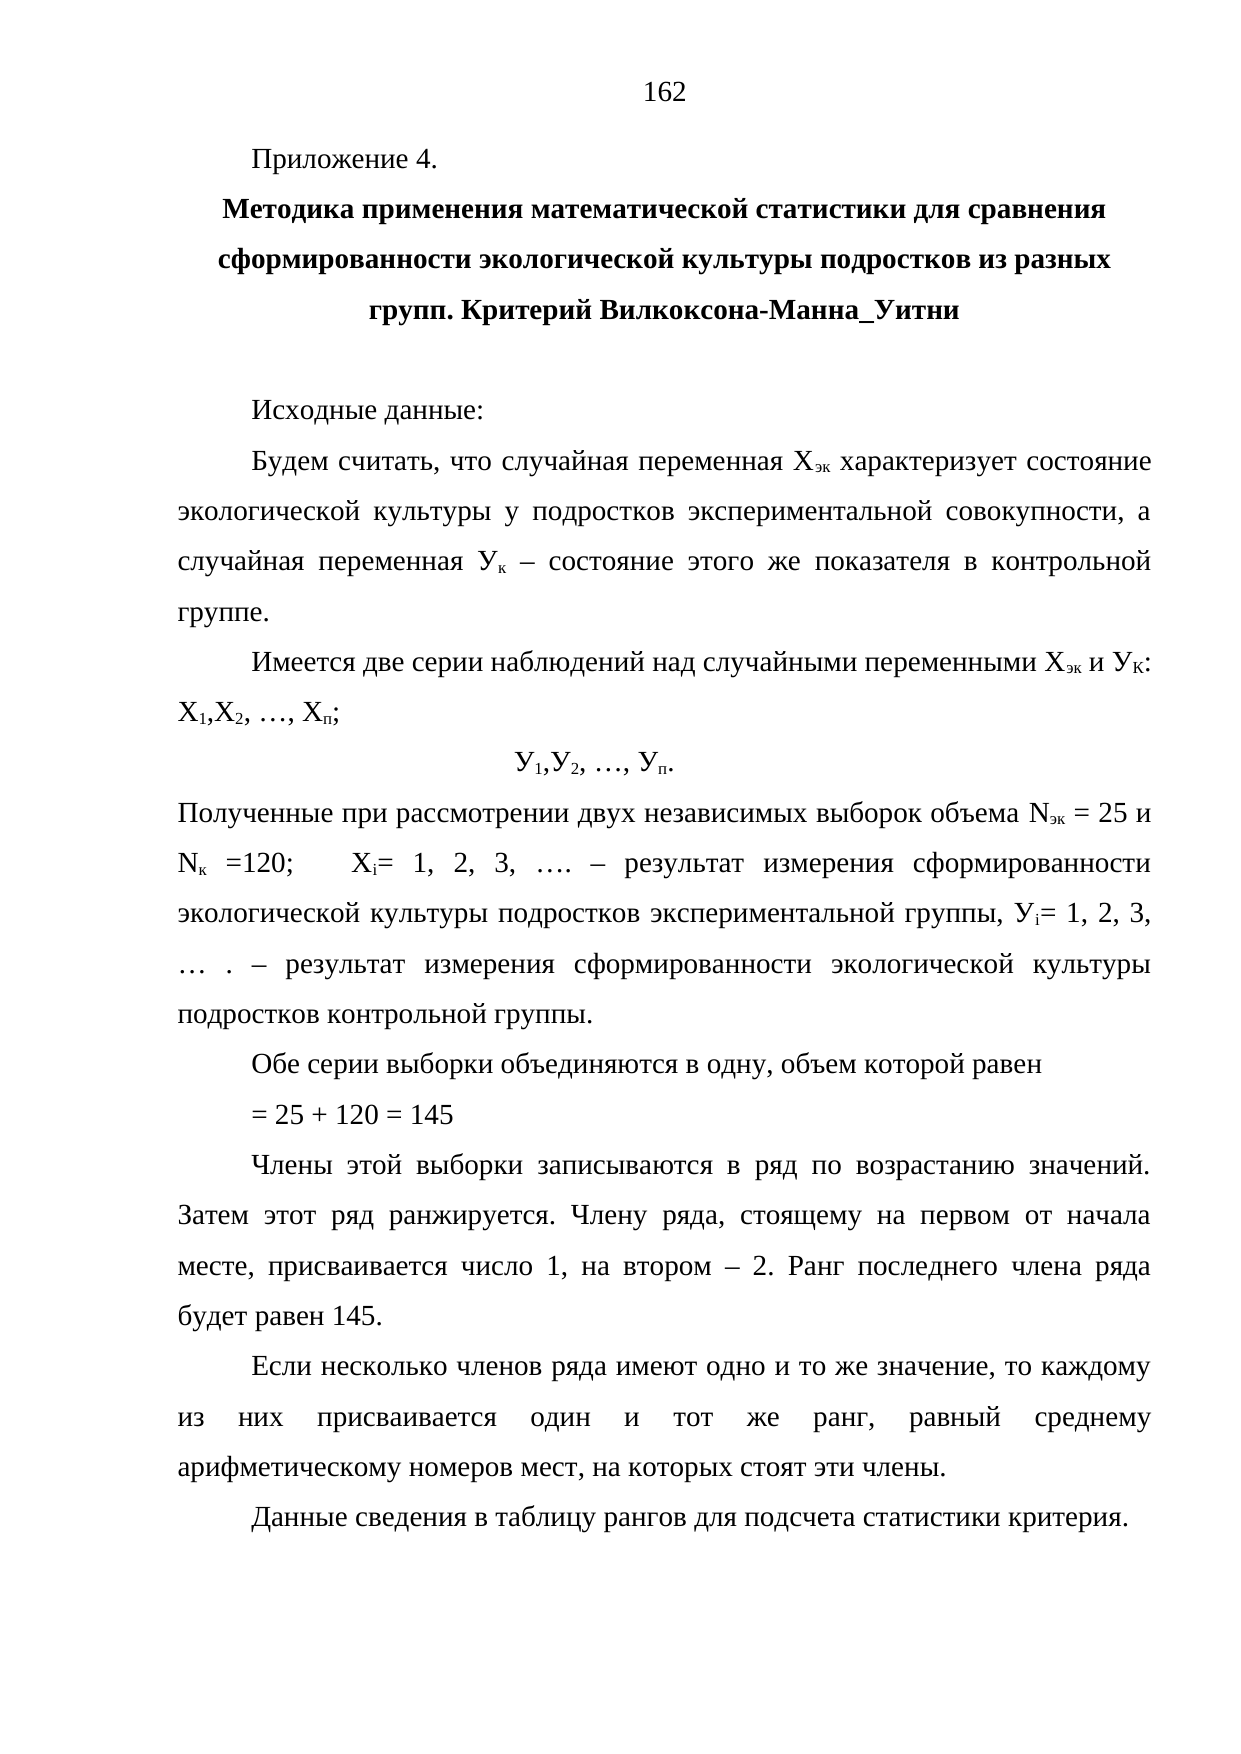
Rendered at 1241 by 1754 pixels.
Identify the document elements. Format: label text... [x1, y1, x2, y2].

text Если несколько членов ряда имеют одно и то же значение, то каждому из них присваивается один и тот же ранг, равный среднему арифметическому номеров мест, на которых стоят эти члены. [177, 1348, 1152, 1482]
text Обе серии выборки объединяются в одну, объем которой равен [177, 1046, 1152, 1080]
text Исходные данные: [177, 392, 1152, 426]
text Имеется две серии наблюдений над случайными переменными Хэк и УК: Х1,Х2, …, Хп; [177, 644, 1152, 728]
text = 25 + 120 = 145 [177, 1097, 1152, 1130]
text Данные сведения в таблицу рангов для подсчета статистики критерия. [177, 1499, 1152, 1533]
text Члены этой выборки записываются в ряд по возрастанию значений. Затем этот ряд ранжируется. Члену ряда, стоящему на первом от начала месте, присваивается число 1, на втором – 2. Ранг последнего члена ряда будет равен 145. [177, 1147, 1152, 1332]
text Приложение 4. [177, 141, 1152, 174]
text У1,У2, …, Уп. [177, 744, 1152, 778]
text Будем считать, что случайная переменная Хэк характеризует состояние экологической культуры у подростков экспериментальной совокупности, а случайная переменная Ук – состояние этого же показателя в контрольной группе. [177, 443, 1152, 627]
text Методика применения математической статистики для сравнения сформированности экологической культуры подростков из разных групп. Критерий Вилкоксона-Манна_Уитни [177, 191, 1152, 325]
text Полученные при рассмотрении двух независимых выборок объема Nэк = 25 и Nк =120; Хi= 1, 2, 3, …. – результат измерения сформированности экологической культуры подростков экспериментальной группы, Уi= 1, 2, 3, … . – результат измерения сформированности экологической культуры подростков контрольной группы. [177, 795, 1152, 1030]
